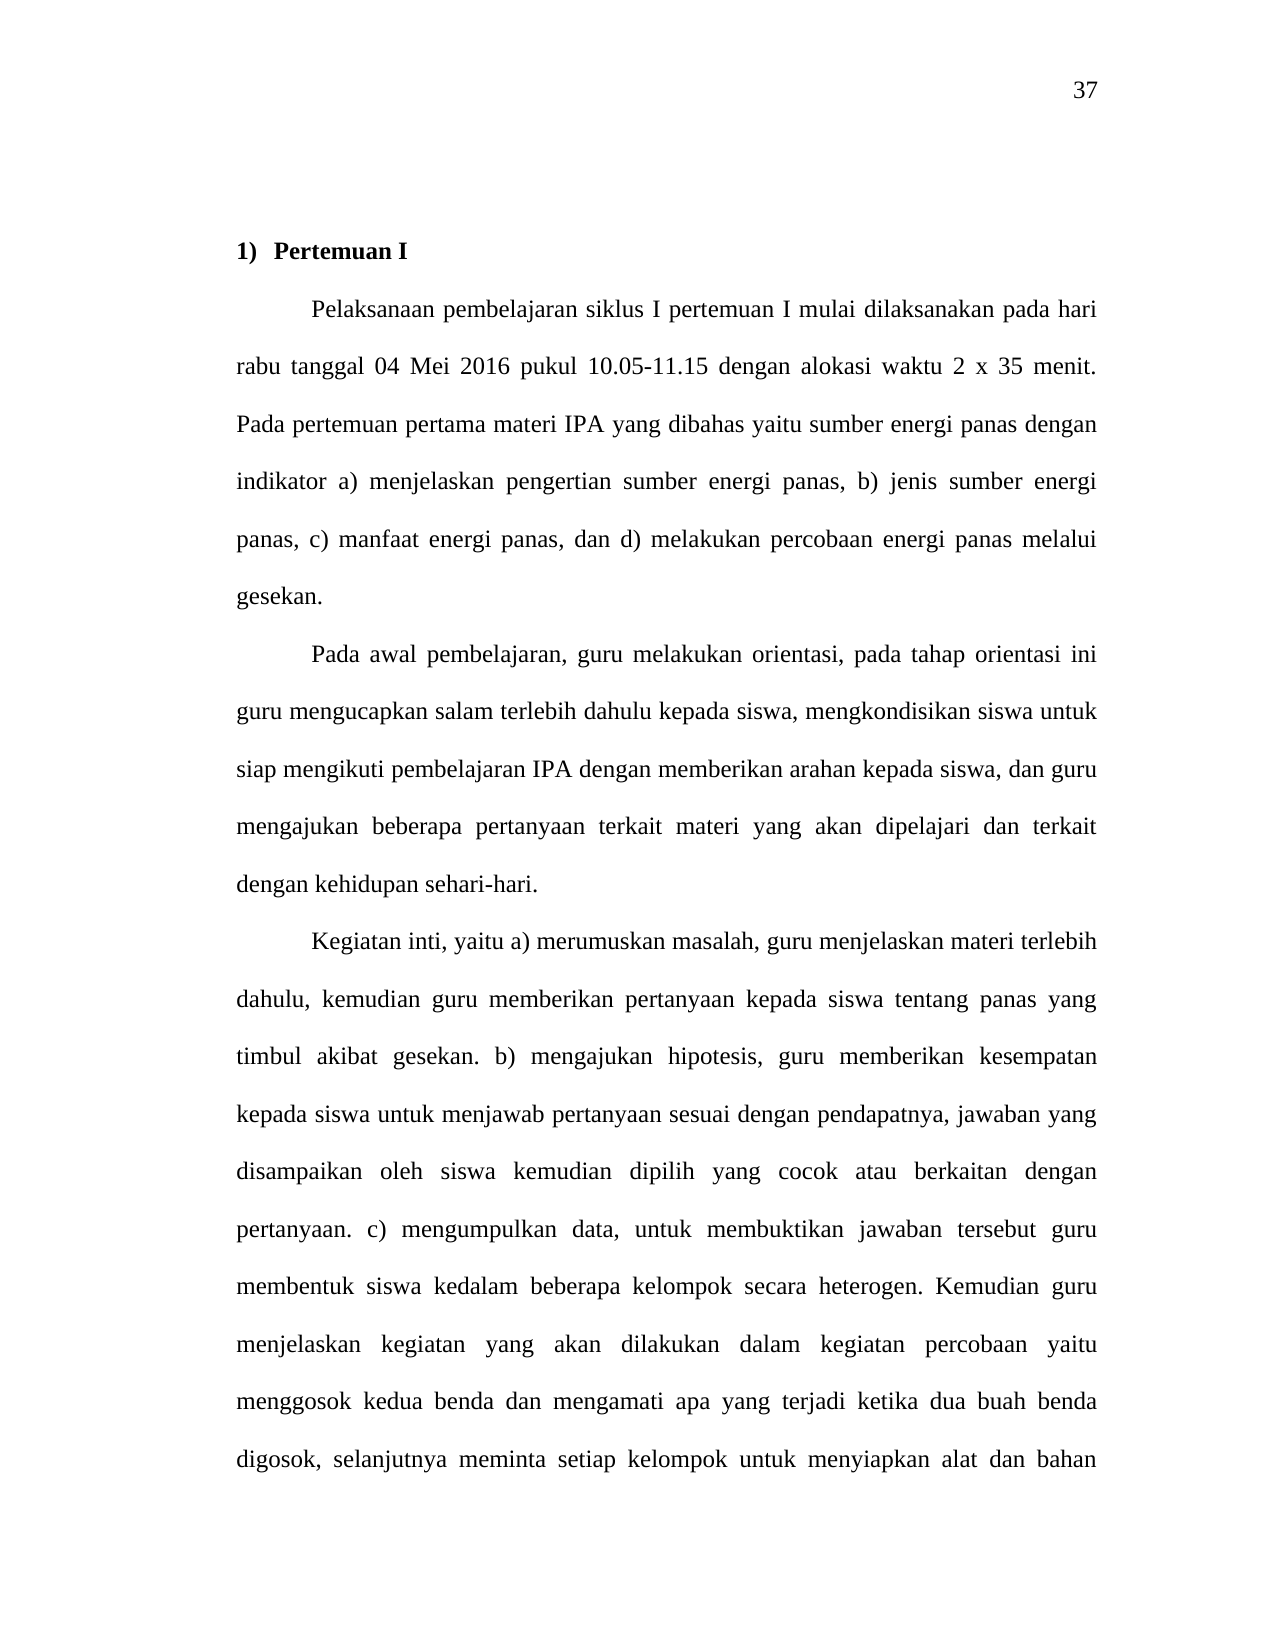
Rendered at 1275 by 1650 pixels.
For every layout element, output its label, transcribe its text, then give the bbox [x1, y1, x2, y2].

list Pada awal pembelajaran, guru melakukan orientasi, pada tahap orientasi ini guru mengucapkan salam terlebih dahulu kepada siswa, mengkondisikan siswa untuk siap mengikuti pembelajaran IPA dengan memberikan arahan kepada siswa, dan guru mengajukan beberapa pertanyaan terkait materi yang akan dipelajari dan terkait dengan kehidupan sehari-hari. [236, 639, 1098, 897]
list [236, 926, 1098, 1472]
list Pertemuan I [236, 236, 1098, 265]
list Pelaksanaan pembelajaran siklus I pertemuan I mulai dilaksanakan pada hari rabu tanggal 04 Mei 2016 pukul 10.05-11.15 dengan alokasi waktu 2 x 35 menit. Pada pertemuan pertama materi IPA yang dibahas yaitu sumber energi panas dengan indikator a) menjelaskan pengertian sumber energi panas, b) jenis sumber energi panas, c) manfaat energi panas, dan d) melakukan percobaan energi panas melalui gesekan. [236, 294, 1098, 610]
